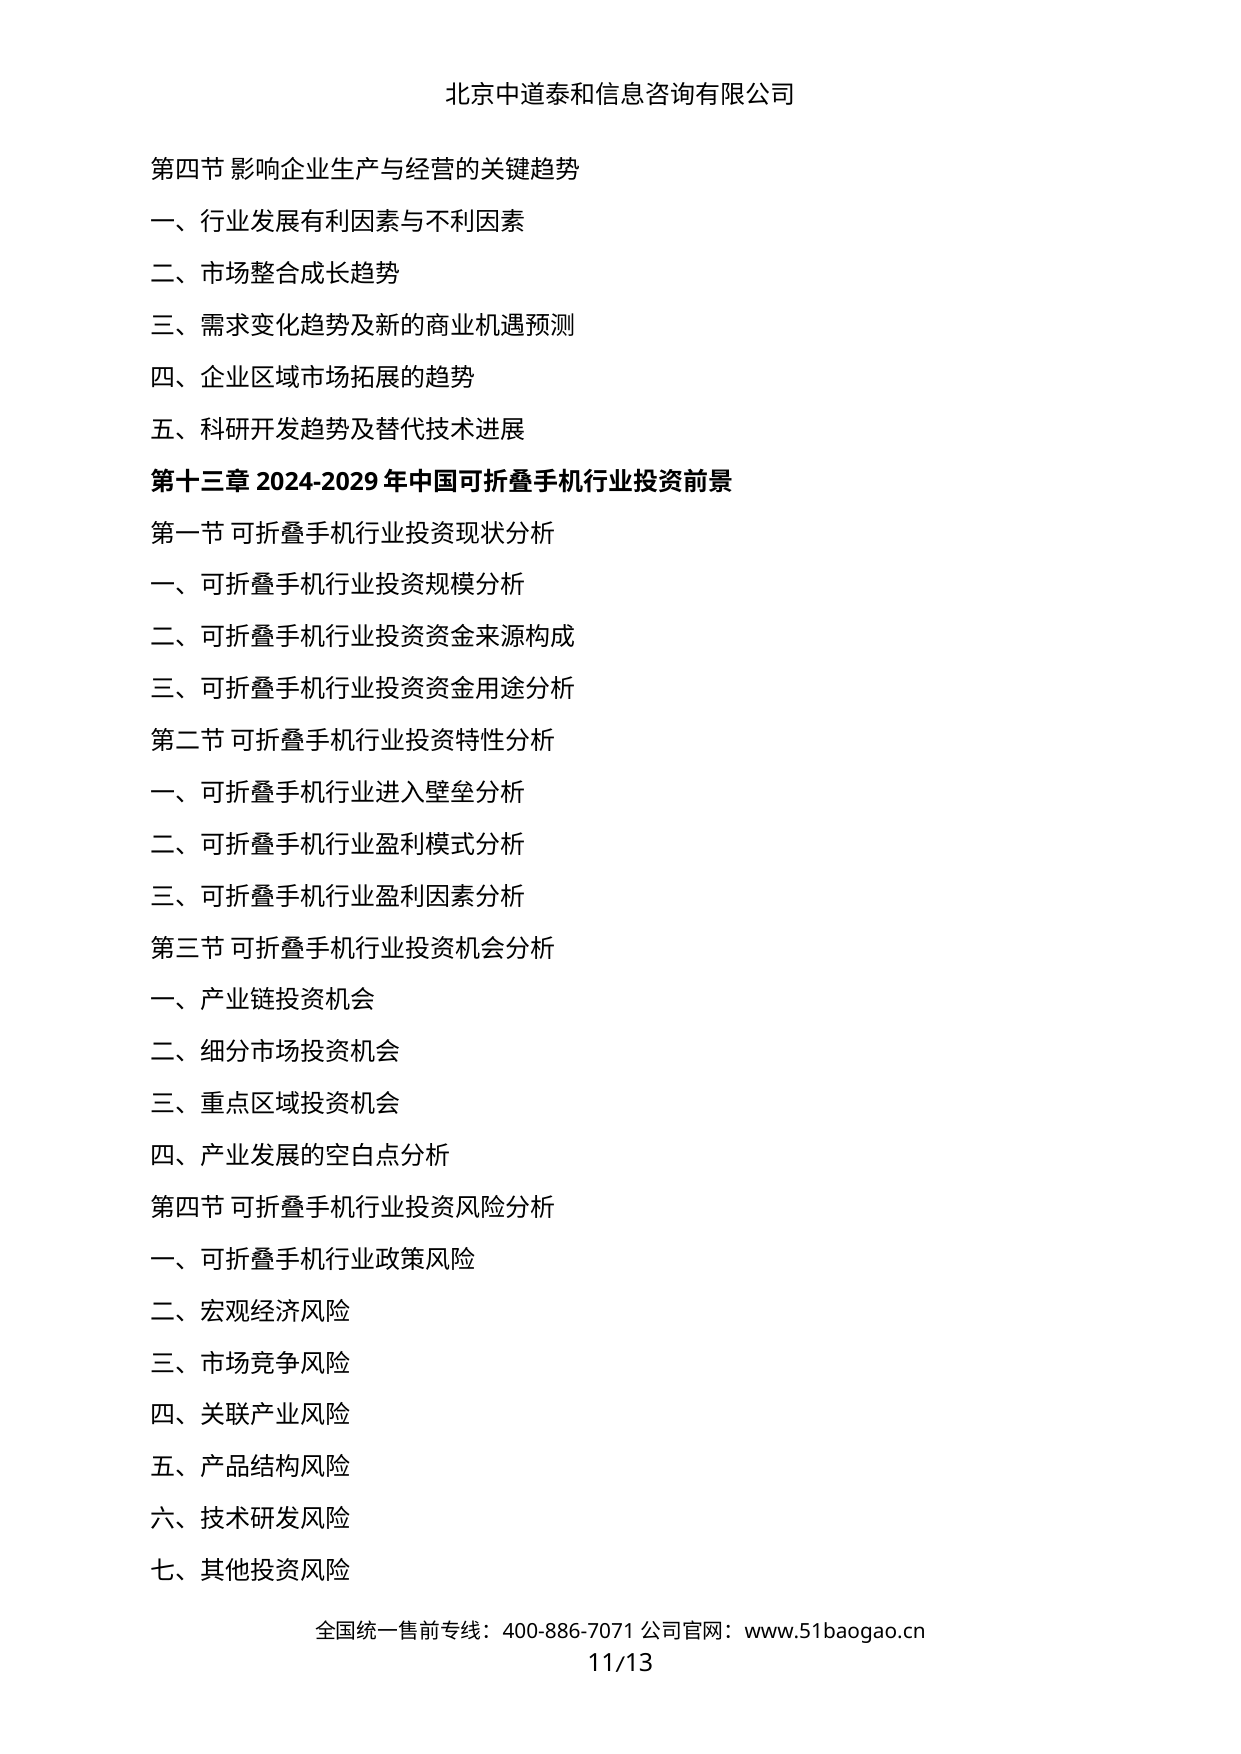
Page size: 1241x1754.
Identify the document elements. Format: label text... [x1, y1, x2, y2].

text 三、需求变化趋势及新的商业机遇预测 [150, 306, 1090, 342]
text 五、产品结构风险 [150, 1447, 1090, 1483]
text 一、可折叠手机行业政策风险 [150, 1239, 1090, 1276]
text 三、可折叠手机行业投资资金用途分析 [150, 669, 1090, 705]
text 四、关联产业风险 [150, 1395, 1090, 1431]
text 二、细分市场投资机会 [150, 1032, 1090, 1068]
text 四、产业发展的空白点分析 [150, 1136, 1090, 1172]
text 一、可折叠手机行业投资规模分析 [150, 565, 1090, 601]
text 第一节 可折叠手机行业投资现状分析 [150, 513, 1090, 549]
text 三、可折叠手机行业盈利因素分析 [150, 876, 1090, 912]
text 四、企业区域市场拓展的趋势 [150, 357, 1090, 394]
text 六、技术研发风险 [150, 1499, 1090, 1535]
text 一、可折叠手机行业进入壁垒分析 [150, 772, 1090, 809]
text 二、市场整合成长趋势 [150, 254, 1090, 290]
text 七、其他投资风险 [150, 1551, 1090, 1587]
text 三、市场竞争风险 [150, 1343, 1090, 1379]
text 五、科研开发趋势及替代技术进展 [150, 409, 1090, 446]
text 二、宏观经济风险 [150, 1291, 1090, 1327]
text 三、重点区域投资机会 [150, 1084, 1090, 1120]
text 二、可折叠手机行业投资资金来源构成 [150, 617, 1090, 653]
text 二、可折叠手机行业盈利模式分析 [150, 824, 1090, 861]
text 第十三章 2024-2029年中国可折叠手机行业投资前景 [150, 461, 1090, 497]
text 一、行业发展有利因素与不利因素 [150, 202, 1090, 238]
text 第四节 可折叠手机行业投资风险分析 [150, 1187, 1090, 1224]
text 第二节 可折叠手机行业投资特性分析 [150, 721, 1090, 757]
text 第四节 影响企业生产与经营的关键趋势 [150, 150, 1090, 186]
text 一、产业链投资机会 [150, 980, 1090, 1016]
text 第三节 可折叠手机行业投资机会分析 [150, 928, 1090, 964]
